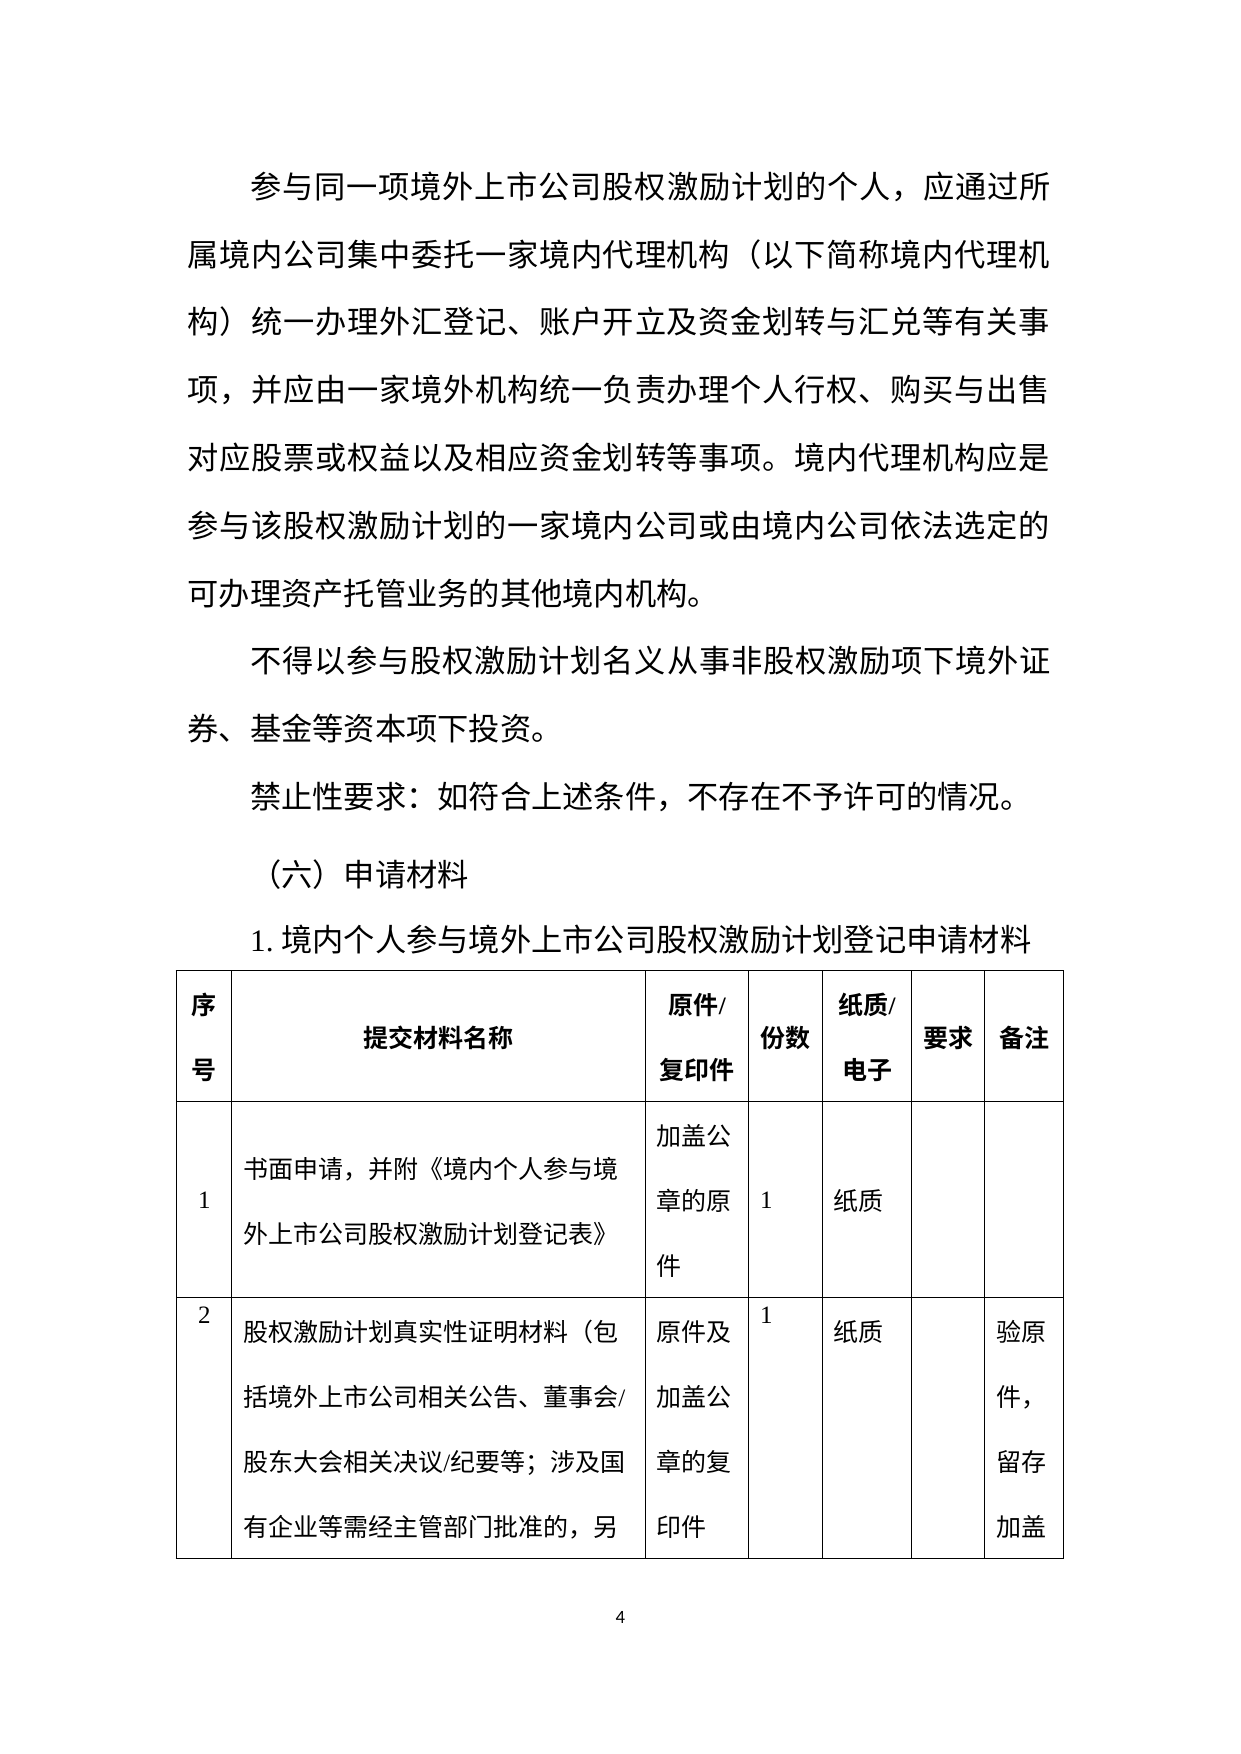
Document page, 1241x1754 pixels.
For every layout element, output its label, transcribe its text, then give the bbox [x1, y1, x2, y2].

table_cell [912, 1298, 984, 1558]
table_header 提交材料名称 [232, 971, 645, 1101]
text 参与同一项境外上市公司股权激励计划的个人，应通过所属境内公司集中委托一家境内代理机构（以下简称境内代理机构）统一办理外汇登记、账户开立及资金划转与汇兑等有关事项，并应由一家境外机构统一负责办理个人行权、购买与出售对应股票或权益以及相应资金划转等事项。境内代理机构应是参与该股权激励计划的一家境内公司或由境内公司依法选定的可办理资产托管业务的其他境内机构。 [187, 162, 1053, 614]
table_header 份数 [749, 971, 822, 1101]
table_cell 纸质 [823, 1102, 911, 1297]
table_cell 2 [177, 1298, 231, 1558]
table_cell 1 [749, 1298, 822, 1558]
text 1. 境内个人参与境外上市公司股权激励计划登记申请材料 [187, 905, 1053, 970]
table_cell 原件及加盖公章的复印件 [646, 1298, 748, 1558]
table_cell 纸质 [823, 1298, 911, 1558]
table_cell [985, 1102, 1063, 1297]
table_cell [232, 1298, 645, 1558]
table_cell [912, 1102, 984, 1297]
table_cell 加盖公章的原件 [646, 1102, 748, 1297]
table_cell 1 [749, 1102, 822, 1297]
text 禁止性要求：如符合上述条件，不存在不予许可的情况。 [187, 772, 1053, 817]
table_header 备注 [985, 971, 1063, 1101]
table_header 要求 [912, 971, 984, 1101]
table_header 序号 [177, 971, 231, 1101]
table_cell 验原件，留存加盖公章的复印件 [985, 1298, 1063, 1558]
table_header 纸质/电子 [823, 971, 911, 1101]
text （六）申请材料 [187, 840, 1053, 905]
table_header 原件/复印件 [646, 971, 748, 1101]
text 不得以参与股权激励计划名义从事非股权激励项下境外证券、基金等资本项下投资。 [187, 637, 1053, 750]
table_cell 1 [177, 1102, 231, 1297]
table_cell 书面申请，并附《境内个人参与境外上市公司股权激励计划登记表》 [232, 1102, 645, 1297]
